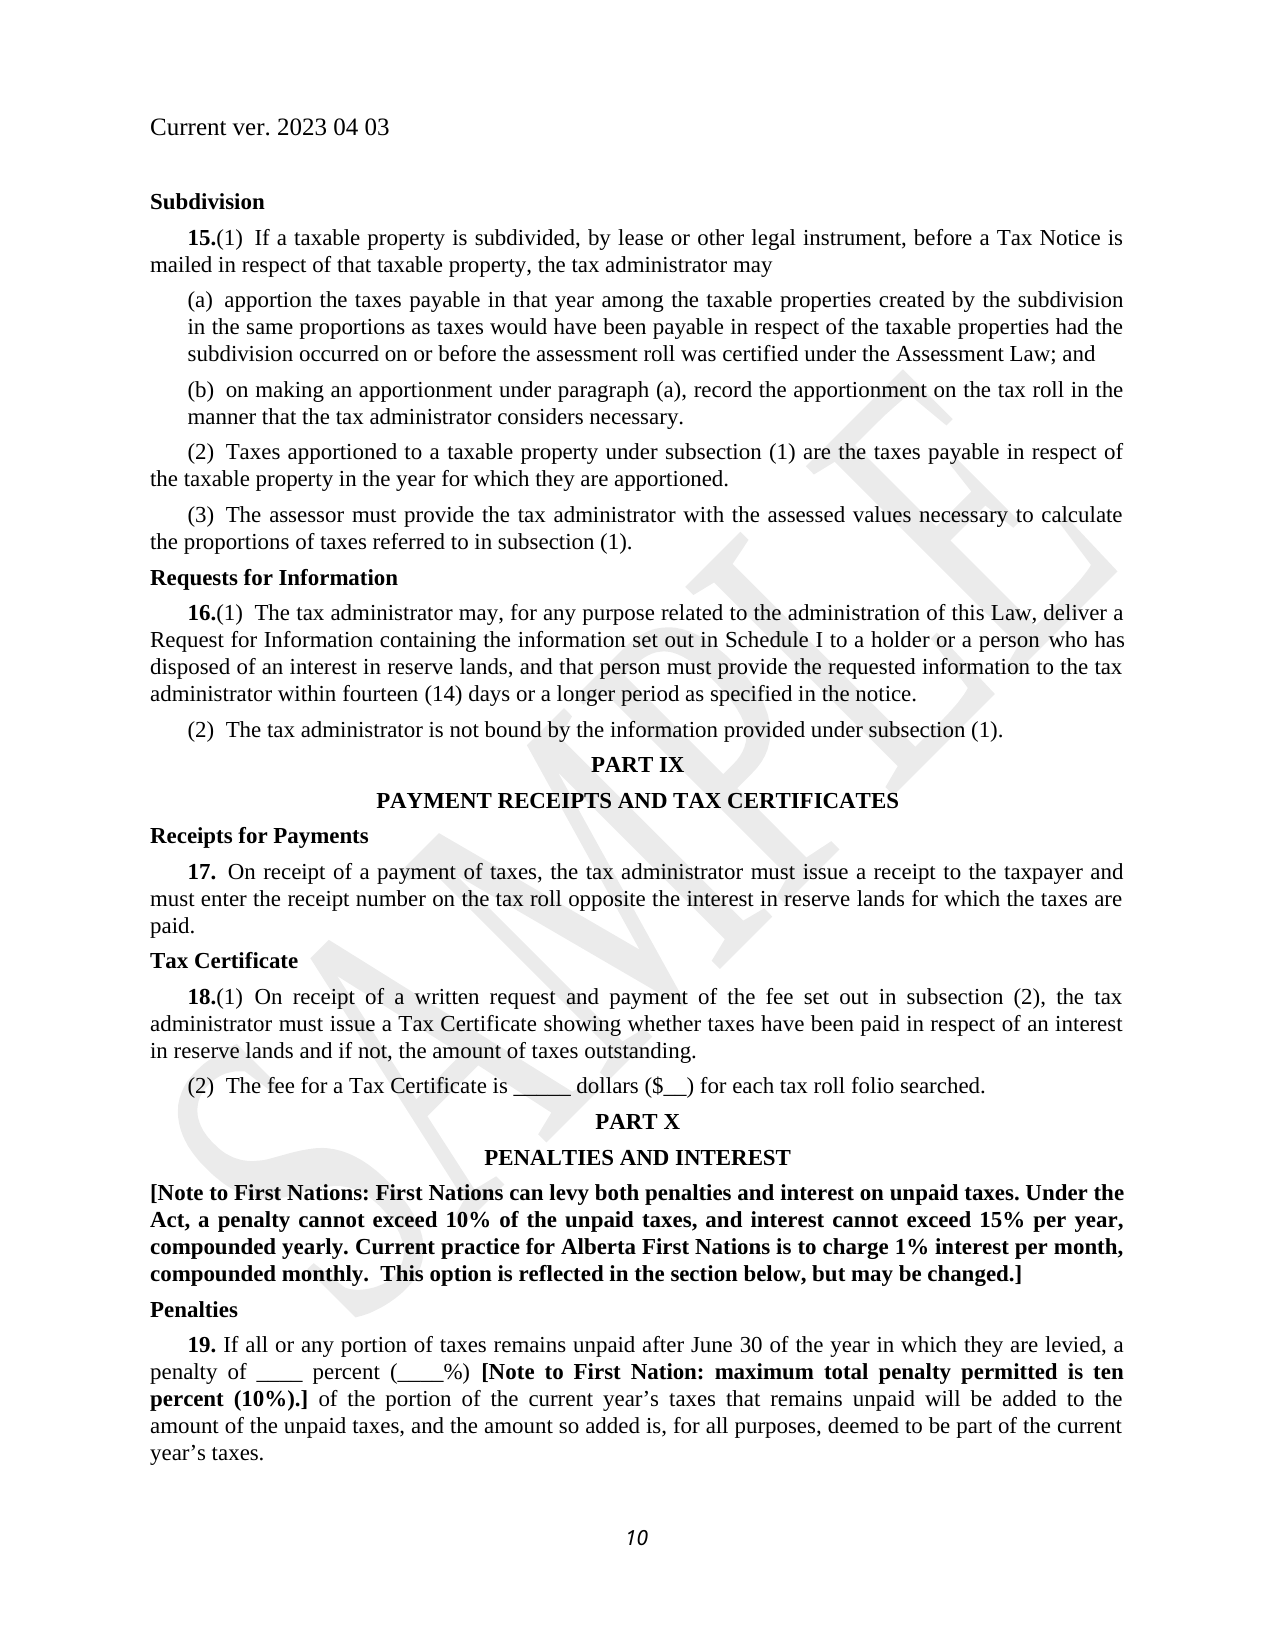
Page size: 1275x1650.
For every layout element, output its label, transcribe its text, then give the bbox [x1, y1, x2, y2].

text 16.(1) The tax administrator may, for any purpose related to the administration of this Law, deliver a Request for Information containing the information set out in Schedule I to a holder or a person who has disposed of an interest in reserve lands, and that person must provide the requested information to the tax administrator within fourteen (14) days or a longer period as specified in the notice. [150, 598, 1125, 707]
text Receipts for Payments [150, 822, 1125, 849]
text (2) The tax administrator is not bound by the information provided under subsection (1). [150, 715, 1125, 742]
text 17. On receipt of a payment of taxes, the tax administrator must issue a receipt to the taxpayer and must enter the receipt number on the tax roll opposite the interest in reserve lands for which the taxes are paid. [150, 857, 1125, 938]
text (b) on making an apportionment under paragraph (a), record the apportionment on the tax roll in the manner that the tax administrator considers necessary. [187, 375, 1125, 429]
text Penalties [150, 1295, 1125, 1322]
text PART X [150, 1107, 1125, 1134]
text [Note to First Nations: First Nations can levy both penalties and interest on unpaid taxes. Under the Act, a penalty cannot exceed 10% of the unpaid taxes, and interest cannot exceed 15% per year, compounded yearly. Current practice for Alberta First Nations is to charge 1% interest per month, compounded monthly. This option is reflected in the section below, but may be changed.] [150, 1178, 1125, 1287]
text 19. If all or any portion of taxes remains unpaid after June 30 of the year in which they are levied, a penalty of ____ percent (____%) [Note to First Nation: maximum total penalty permitted is ten percent (10%).] of the portion of the current year’s taxes that remains unpaid will be added to the amount of the unpaid taxes, and the amount so added is, for all purposes, deemed to be part of the current year’s taxes. [150, 1330, 1125, 1466]
text 18.(1) On receipt of a written request and payment of the fee set out in subsection (2), the tax administrator must issue a Tax Certificate showing whether taxes have been paid in respect of an interest in reserve lands and if not, the amount of taxes outstanding. [150, 982, 1125, 1063]
text Tax Certificate [150, 947, 1125, 974]
text PART IX [150, 751, 1125, 778]
text 15.(1) If a taxable property is subdivided, by lease or other legal instrument, before a Tax Notice is mailed in respect of that taxable property, the tax administrator may [150, 223, 1125, 277]
text (a) apportion the taxes payable in that year among the taxable properties created by the subdivision in the same proportions as taxes would have been payable in respect of the taxable properties had the subdivision occurred on or before the assessment roll was certified under the Assessment Law; and [187, 286, 1125, 367]
text PENALTIES AND INTEREST [150, 1143, 1125, 1170]
text Subdivision [150, 187, 1125, 214]
text (2) Taxes apportioned to a taxable property under subsection (1) are the taxes payable in respect of the taxable property in the year for which they are apportioned. [150, 438, 1125, 492]
text Requests for Information [150, 563, 1125, 590]
text (3) The assessor must provide the tax administrator with the assessed values necessary to calculate the proportions of taxes referred to in subsection (1). [150, 500, 1125, 554]
text (2) The fee for a Tax Certificate is _____ dollars ($__) for each tax roll folio searched. [150, 1072, 1125, 1099]
text PAYMENT RECEIPTS AND TAX CERTIFICATES [150, 786, 1125, 813]
